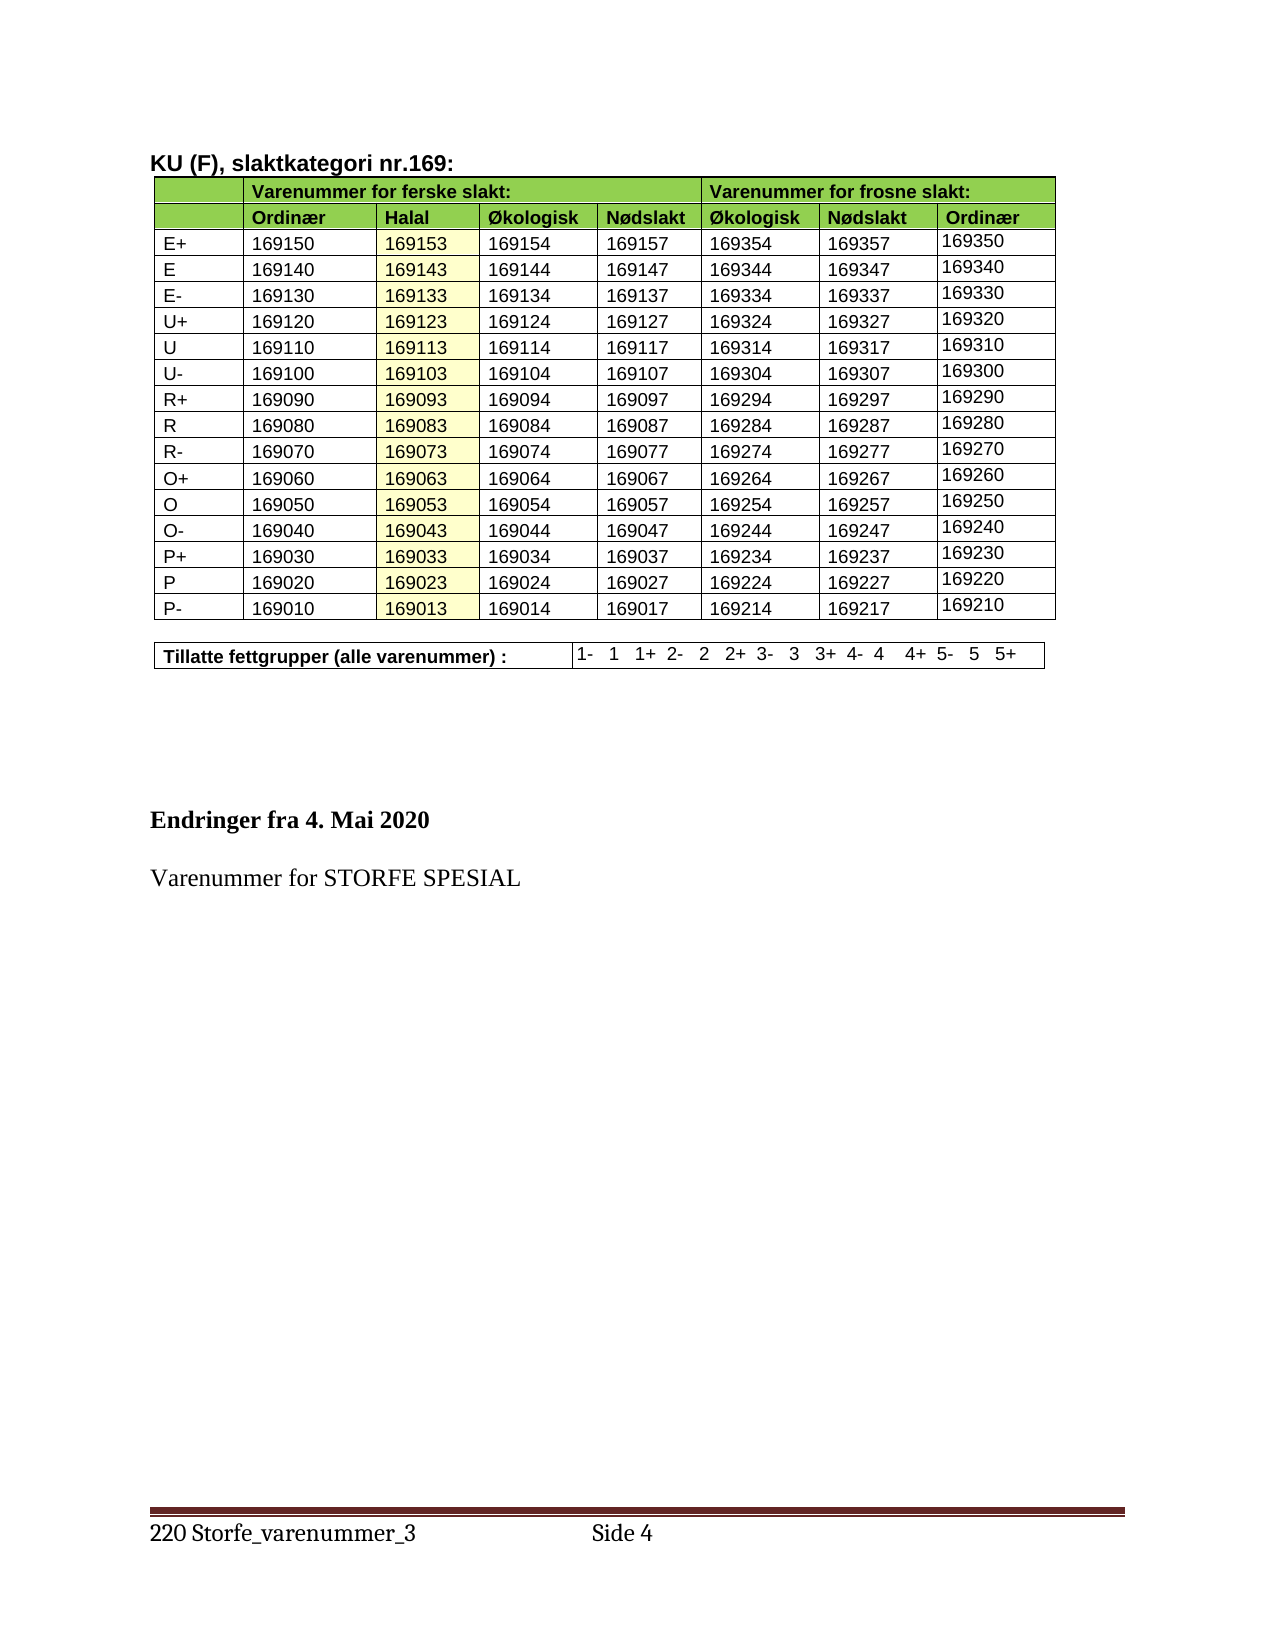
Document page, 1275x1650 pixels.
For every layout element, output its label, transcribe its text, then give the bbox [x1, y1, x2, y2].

table_cell 169074 [480, 438, 597, 463]
table_cell 169057 [598, 490, 701, 515]
table_cell 169324 [702, 308, 819, 333]
table_cell 169040 [244, 516, 376, 541]
table_cell 169143 [377, 256, 479, 281]
table_cell 169113 [377, 334, 479, 359]
table_cell 169290 [938, 386, 1055, 411]
table_cell 169257 [820, 490, 937, 515]
table_cell 169310 [938, 334, 1055, 359]
table_cell E [155, 256, 243, 281]
table_header Tillatte fettgrupper (alle varenummer) : [155, 643, 572, 668]
table_cell 169084 [480, 412, 597, 437]
table_cell 169250 [938, 490, 1055, 515]
table_header Varenummer for ferske slakt: [244, 178, 701, 202]
table_cell R+ [155, 386, 243, 411]
table_cell 169080 [244, 412, 376, 437]
table_cell 169107 [598, 360, 701, 385]
table_cell 169117 [598, 334, 701, 359]
table_cell 169010 [244, 594, 376, 619]
table_cell 169153 [377, 230, 479, 254]
table_cell 169087 [598, 412, 701, 437]
table_cell P- [155, 594, 243, 619]
table_cell 169020 [244, 568, 376, 593]
table_cell 169230 [938, 542, 1055, 567]
table_cell P+ [155, 542, 243, 567]
table_cell U [155, 334, 243, 359]
table_cell 169334 [702, 282, 819, 307]
table_cell 169034 [480, 542, 597, 567]
table_cell 169244 [702, 516, 819, 541]
table_cell 169030 [244, 542, 376, 567]
table_cell 169354 [702, 230, 819, 254]
table_cell 169220 [938, 568, 1055, 593]
table_cell 169284 [702, 412, 819, 437]
table_cell 169103 [377, 360, 479, 385]
table_cell P [155, 568, 243, 593]
text Endringer fra 4. Mai 2020 [150, 805, 1125, 834]
table_cell Halal [377, 204, 479, 228]
table_cell 169150 [244, 230, 376, 254]
table_cell 169274 [702, 438, 819, 463]
table_cell Ordinær [244, 204, 376, 228]
table_cell O+ [155, 464, 243, 489]
table_cell 169297 [820, 386, 937, 411]
table_cell 169344 [702, 256, 819, 281]
table_cell 169064 [480, 464, 597, 489]
table_cell Nødslakt [820, 204, 937, 228]
table_cell 169070 [244, 438, 376, 463]
table_cell Økologisk [702, 204, 819, 228]
table_cell 169267 [820, 464, 937, 489]
table_cell 169264 [702, 464, 819, 489]
table_cell 169234 [702, 542, 819, 567]
table_cell 169237 [820, 542, 937, 567]
table_cell 169094 [480, 386, 597, 411]
table_cell 169154 [480, 230, 597, 254]
table_cell 169320 [938, 308, 1055, 333]
table_cell 169260 [938, 464, 1055, 489]
table_cell Økologisk [480, 204, 597, 228]
table_cell 169337 [820, 282, 937, 307]
table_cell 169043 [377, 516, 479, 541]
table_cell 169023 [377, 568, 479, 593]
table_cell 169210 [938, 594, 1055, 619]
table_cell 169013 [377, 594, 479, 619]
table_cell 169280 [938, 412, 1055, 437]
table_cell 169140 [244, 256, 376, 281]
table_cell 169127 [598, 308, 701, 333]
table_cell 169014 [480, 594, 597, 619]
table_cell 169294 [702, 386, 819, 411]
table_cell 169307 [820, 360, 937, 385]
table_cell 169083 [377, 412, 479, 437]
table_cell 169090 [244, 386, 376, 411]
table_cell 169314 [702, 334, 819, 359]
table_cell 169134 [480, 282, 597, 307]
table_cell 169287 [820, 412, 937, 437]
table_cell 169214 [702, 594, 819, 619]
table_cell 169330 [938, 282, 1055, 307]
table_cell 169224 [702, 568, 819, 593]
table_cell 169044 [480, 516, 597, 541]
table_cell 169270 [938, 438, 1055, 463]
table_cell 169063 [377, 464, 479, 489]
table_cell 169133 [377, 282, 479, 307]
table_cell 169027 [598, 568, 701, 593]
table_cell 169123 [377, 308, 479, 333]
table_cell 169033 [377, 542, 479, 567]
table_cell 169327 [820, 308, 937, 333]
table_header [155, 178, 243, 202]
table_cell 169037 [598, 542, 701, 567]
table_cell 169100 [244, 360, 376, 385]
text KU (F), slaktkategori nr.169: [150, 150, 1125, 176]
table_cell 169097 [598, 386, 701, 411]
table_cell 169114 [480, 334, 597, 359]
table_cell 169047 [598, 516, 701, 541]
table_header 1- 1 1+ 2- 2 2+ 3- 3 3+ 4- 4 4+ 5- 5 5+ [573, 643, 1044, 668]
table_cell 169147 [598, 256, 701, 281]
table_cell O [155, 490, 243, 515]
table_cell 169137 [598, 282, 701, 307]
table_cell 169124 [480, 308, 597, 333]
table_cell E- [155, 282, 243, 307]
table_cell 169050 [244, 490, 376, 515]
table_cell 169347 [820, 256, 937, 281]
table_cell 169093 [377, 386, 479, 411]
table_cell 169227 [820, 568, 937, 593]
table_cell 169017 [598, 594, 701, 619]
table_cell 169240 [938, 516, 1055, 541]
table_cell 169073 [377, 438, 479, 463]
table_cell 169024 [480, 568, 597, 593]
table_cell 169067 [598, 464, 701, 489]
table_header Varenummer for frosne slakt: [702, 178, 1055, 202]
table_cell 169104 [480, 360, 597, 385]
table_cell 169254 [702, 490, 819, 515]
table_cell 169304 [702, 360, 819, 385]
table_cell O- [155, 516, 243, 541]
table_cell 169157 [598, 230, 701, 254]
table_cell R [155, 412, 243, 437]
table_cell Nødslakt [598, 204, 701, 228]
table_cell 169357 [820, 230, 937, 254]
table_cell 169300 [938, 360, 1055, 385]
table_cell Ordinær [938, 204, 1055, 228]
table_cell 169120 [244, 308, 376, 333]
table_cell E+ [155, 230, 243, 254]
table_cell [155, 204, 243, 228]
table_cell 169350 [938, 230, 1055, 254]
table_cell 169247 [820, 516, 937, 541]
table_cell R- [155, 438, 243, 463]
table_cell 169130 [244, 282, 376, 307]
table_cell 169053 [377, 490, 479, 515]
table_cell 169054 [480, 490, 597, 515]
table_cell 169144 [480, 256, 597, 281]
table_cell 169077 [598, 438, 701, 463]
text Varenummer for STORFE SPESIAL [150, 863, 1125, 892]
table_cell 169340 [938, 256, 1055, 281]
table_cell 169217 [820, 594, 937, 619]
table_cell U+ [155, 308, 243, 333]
table_cell U- [155, 360, 243, 385]
table_cell 169110 [244, 334, 376, 359]
table_cell 169317 [820, 334, 937, 359]
table_cell 169277 [820, 438, 937, 463]
table_cell 169060 [244, 464, 376, 489]
